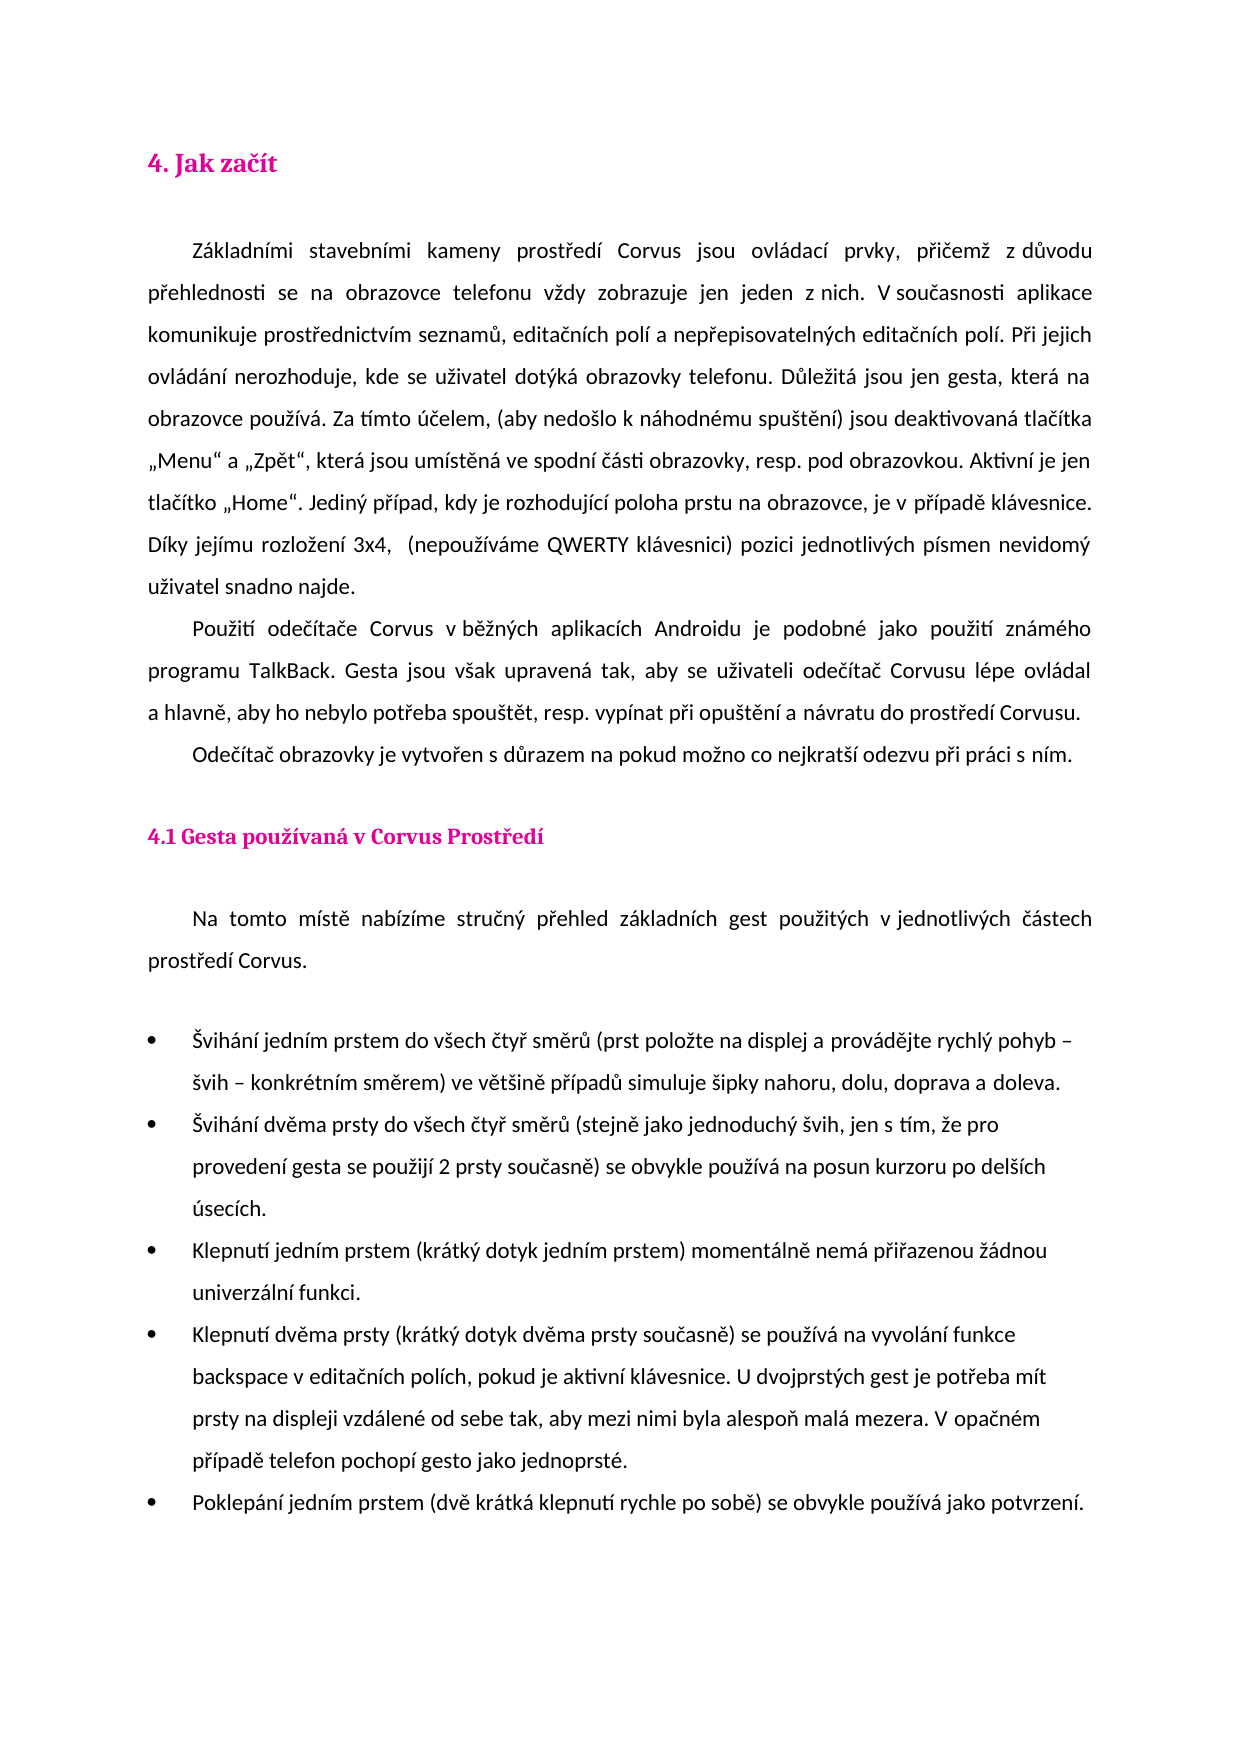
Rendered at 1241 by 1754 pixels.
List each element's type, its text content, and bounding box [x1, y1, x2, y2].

list Klepnutí jedním prstem (krátký dotyk jedním prstem) momentálně nemá přiřazenou žádnou univerzální funkci. [148, 1236, 1092, 1306]
list Klepnutí dvěma prsty (krátký dotyk dvěma prsty současně) se používá na vyvolání funkce backspace v editačních polích, pokud je aktivní klávesnice. U dvojprstých gest je potřeba mít prsty na displeji vzdálené od sebe tak, aby mezi nimi byla alespoň malá mezera. V opačném případě telefon pochopí gesto jako jednoprsté. [148, 1320, 1092, 1474]
text Na tomto místě nabízíme stručný přehled základních gest použitých v jednotlivých částech prostředí Corvus. [148, 904, 1092, 974]
subtitle Gesta používaná v Corvus Prostředí [148, 823, 1092, 850]
list Švihání jedním prstem do všech čtyř směrů (prst položte na displej a provádějte rychlý pohyb – švih – konkrétním směrem) ve většině případů simuluje šipky nahoru, dolu, doprava a doleva. [148, 1026, 1092, 1096]
list Poklepání jedním prstem (dvě krátká klepnutí rychle po sobě) se obvykle používá jako potvrzení. [148, 1488, 1092, 1516]
text Základními stavebními kameny prostředí Corvus jsou ovládací prvky, přičemž z důvodu přehlednosti se na obrazovce telefonu vždy zobrazuje jen jeden z nich. V současnosti aplikace komunikuje prostřednictvím seznamů, editačních polí a nepřepisovatelných editačních polí. Při jejich ovládání nerozhoduje, kde se uživatel dotýká obrazovky telefonu. Důležitá jsou jen gesta, která na obrazovce používá. Za tímto účelem, (aby nedošlo k náhodnému spuštění) jsou deaktivovaná tlačítka „Menu“ a „Zpět“, která jsou umístěná ve spodní části obrazovky, resp. pod obrazovkou. Aktivní je jen tlačítko „Home“. Jediný případ, kdy je rozhodující poloha prstu na obrazovce, je v případě klávesnice. Díky jejímu rozložení 3x4, (nepoužíváme QWERTY klávesnici) pozici jednotlivých písmen nevidomý uživatel snadno najde. [148, 236, 1092, 600]
list Švihání dvěma prsty do všech čtyř směrů (stejně jako jednoduchý švih, jen s tím, že pro provedení gesta se použijí 2 prsty současně) se obvykle používá na posun kurzoru po delších úsecích. [148, 1110, 1092, 1222]
subtitle Jak začít [148, 148, 1092, 179]
text Použití odečítače Corvus v běžných aplikacích Androidu je podobné jako použití známého programu TalkBack. Gesta jsou však upravená tak, aby se uživateli odečítač Corvusu lépe ovládal a hlavně, aby ho nebylo potřeba spouštět, resp. vypínat při opuštění a návratu do prostředí Corvusu. [148, 614, 1092, 726]
text Odečítač obrazovky je vytvořen s důrazem na pokud možno co nejkratší odezvu při práci s ním. [148, 740, 1092, 768]
